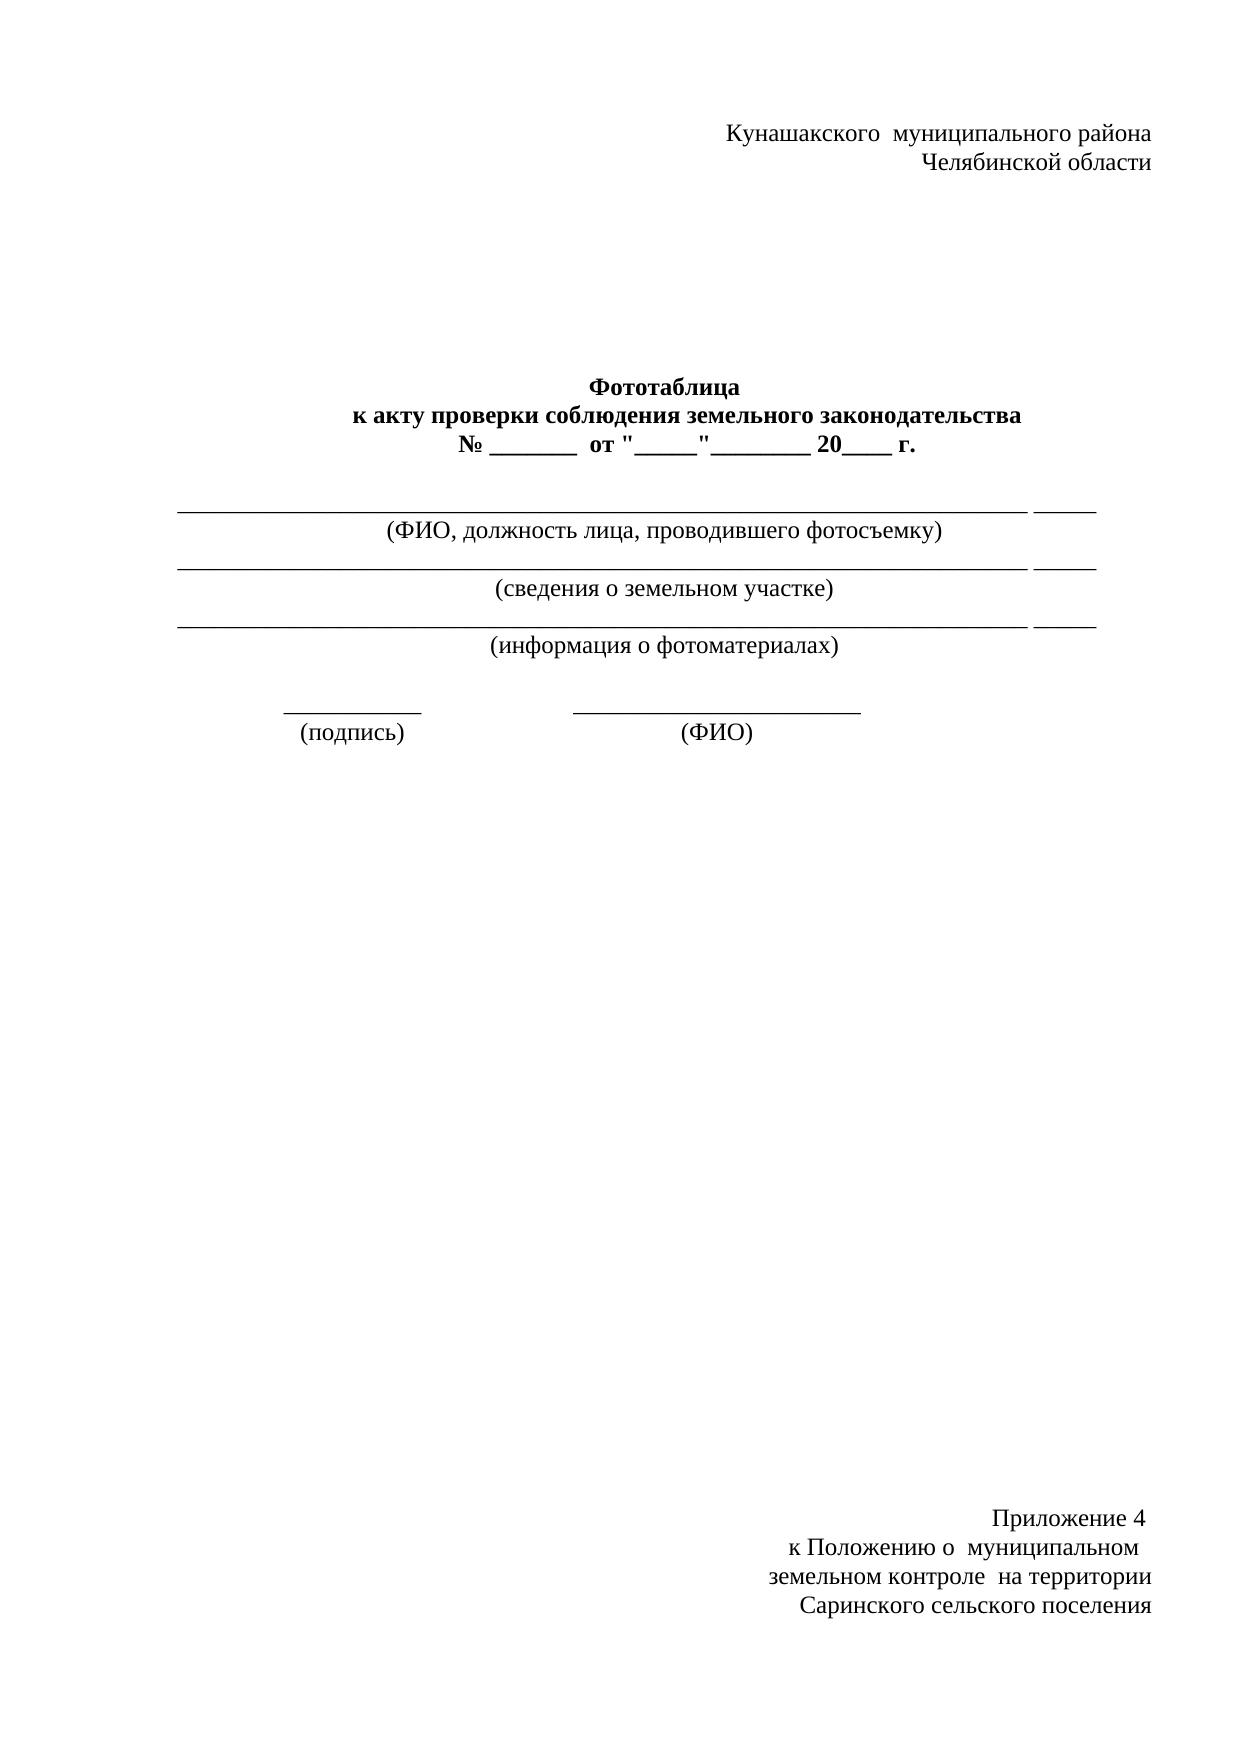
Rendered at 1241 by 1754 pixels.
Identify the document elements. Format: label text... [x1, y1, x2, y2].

text (ФИО, должность лица, проводившего фотосъемку) [177, 516, 1152, 544]
text Приложение 4 к Положению о муниципальном земельном контроле на территории [177, 1503, 1152, 1590]
table_header ___________ (подпись) [177, 688, 527, 746]
text (информация о фотоматериалах) [177, 631, 1152, 659]
table_header _______________________ (ФИО) [527, 688, 906, 746]
text Саринского сельского поселения [177, 1590, 1152, 1618]
text ____________________________________________________________________ _____ [177, 602, 1152, 631]
text ____________________________________________________________________ _____ [177, 544, 1152, 573]
text Кунашакского муниципального района [177, 118, 1152, 147]
text Челябинской области [177, 147, 1152, 176]
text ____________________________________________________________________ _____ [177, 487, 1152, 516]
subtitle Фототаблица к акту проверки соблюдения земельного законодательства № _______ от "_____"________ 20____ г. [177, 372, 1152, 458]
text (сведения о земельном участке) [177, 573, 1152, 602]
